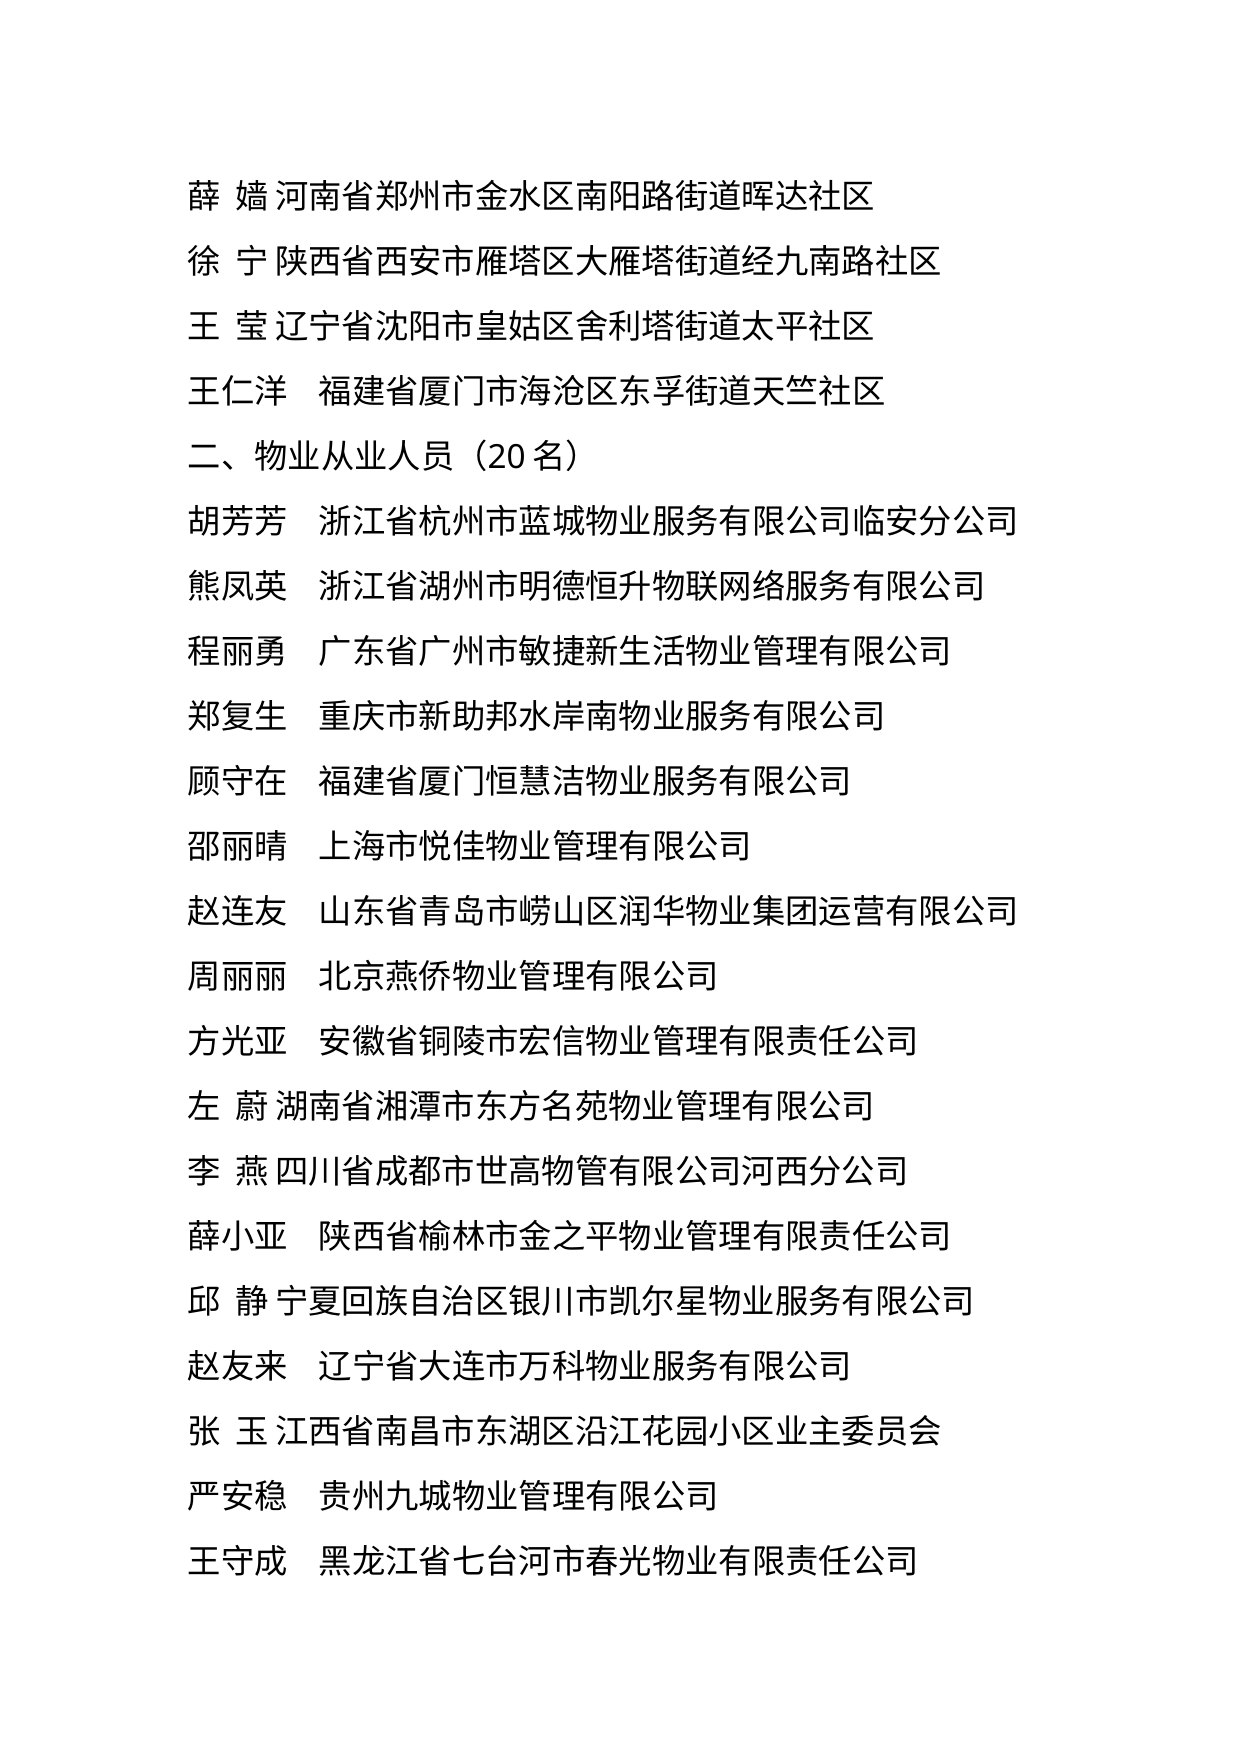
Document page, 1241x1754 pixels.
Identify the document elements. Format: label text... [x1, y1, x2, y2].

text 赵连友 山东省青岛市崂山区润华物业集团运营有限公司 [187, 877, 1053, 942]
text 周丽丽 北京燕侨物业管理有限公司 [187, 942, 1053, 1007]
text 邵丽晴 上海市悦佳物业管理有限公司 [187, 812, 1053, 877]
text 严安稳 贵州九城物业管理有限公司 [187, 1462, 1053, 1527]
text 王 莹 辽宁省沈阳市皇姑区舍利塔街道太平社区 [187, 292, 1053, 357]
text 熊凤英 浙江省湖州市明德恒升物联网络服务有限公司 [187, 552, 1053, 617]
text 程丽勇 广东省广州市敏捷新生活物业管理有限公司 [187, 617, 1053, 682]
text 王仁洋 福建省厦门市海沧区东孚街道天竺社区 [187, 357, 1053, 422]
text 赵友来 辽宁省大连市万科物业服务有限公司 [187, 1332, 1053, 1397]
text 胡芳芳 浙江省杭州市蓝城物业服务有限公司临安分公司 [187, 487, 1053, 552]
text 顾守在 福建省厦门恒慧洁物业服务有限公司 [187, 747, 1053, 812]
text 邱 静 宁夏回族自治区银川市凯尔星物业服务有限公司 [187, 1267, 1053, 1332]
text 方光亚 安徽省铜陵市宏信物业管理有限责任公司 [187, 1007, 1053, 1072]
text 王守成 黑龙江省七台河市春光物业有限责任公司 [187, 1527, 1053, 1592]
text 李 燕 四川省成都市世高物管有限公司河西分公司 [187, 1137, 1053, 1202]
text 郑复生 重庆市新助邦水岸南物业服务有限公司 [187, 682, 1053, 747]
text 二、物业从业人员（20名） [187, 422, 1053, 487]
text 薛小亚 陕西省榆林市金之平物业管理有限责任公司 [187, 1202, 1053, 1267]
text 徐 宁 陕西省西安市雁塔区大雁塔街道经九南路社区 [187, 227, 1053, 292]
text 左 蔚 湖南省湘潭市东方名苑物业管理有限公司 [187, 1072, 1053, 1137]
text 张 玉 江西省南昌市东湖区沿江花园小区业主委员会 [187, 1397, 1053, 1462]
text 薛 嫱 河南省郑州市金水区南阳路街道晖达社区 [187, 162, 1053, 227]
